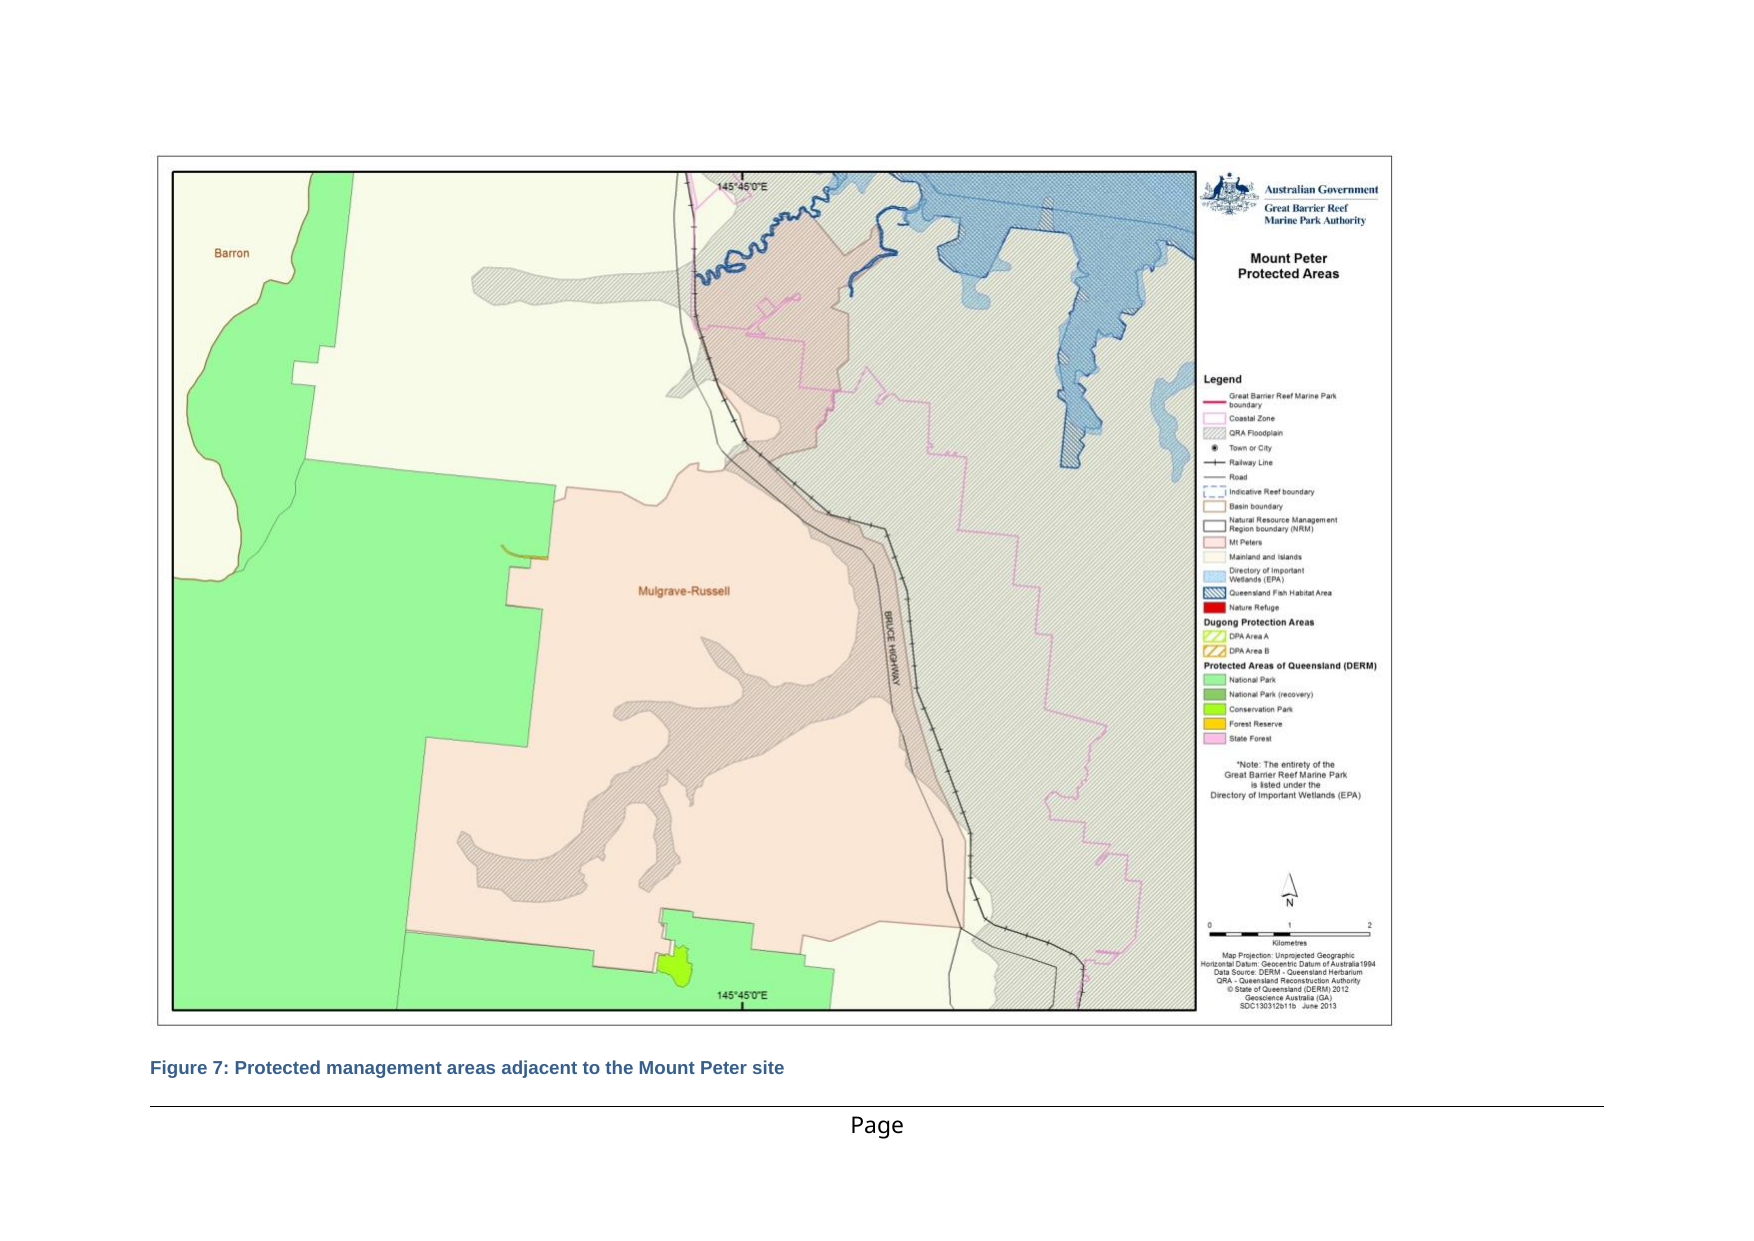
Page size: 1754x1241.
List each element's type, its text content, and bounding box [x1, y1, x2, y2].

text Figure 7: Protected management areas adjacent to the Mount Peter site [150, 1057, 1604, 1078]
picture [150, 150, 1398, 1032]
